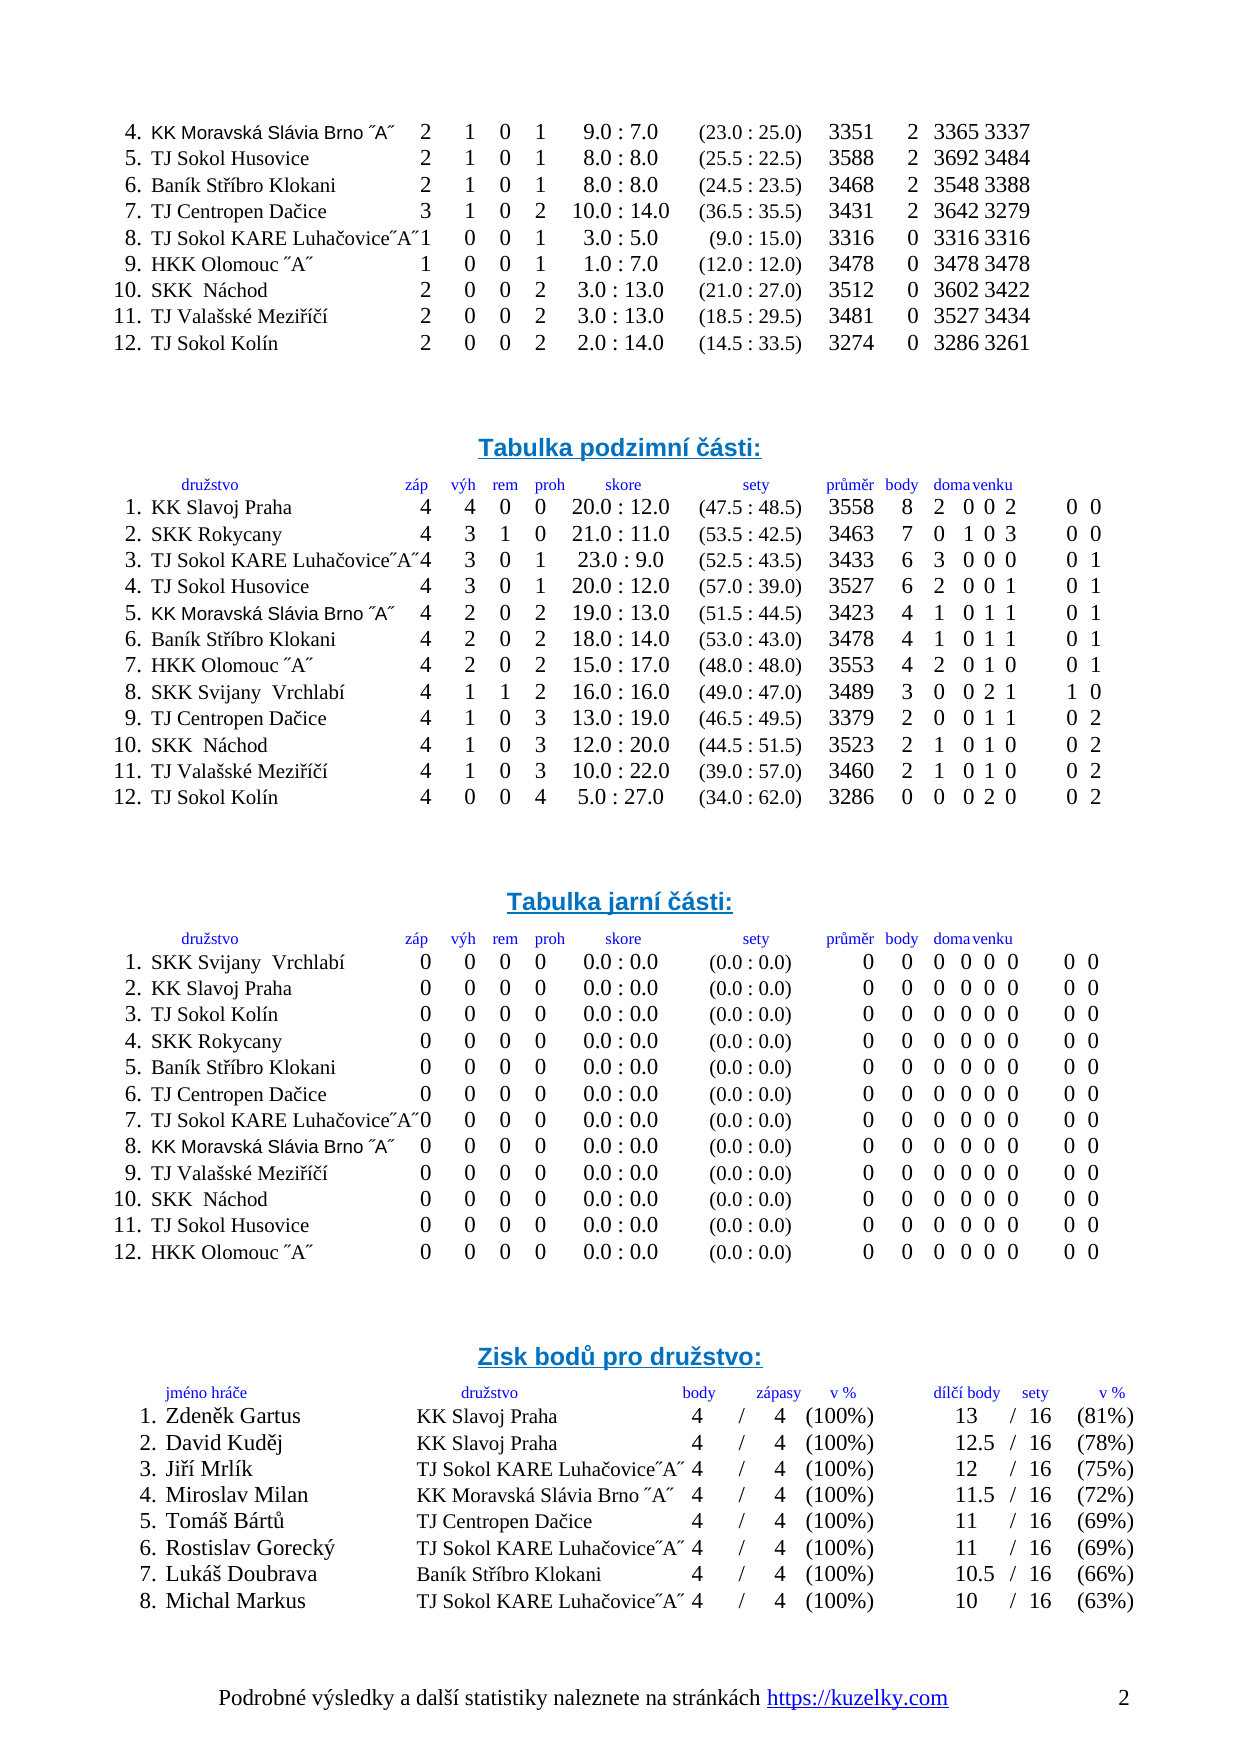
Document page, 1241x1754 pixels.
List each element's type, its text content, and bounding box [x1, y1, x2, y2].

text 6. Rostislav Gorecký TJ Sokol KARE Luhačovice˝A˝ 4 / 4 (100%) 11 / 16 (69%) [106, 1534, 1134, 1560]
text 2. SKK Rokycany 4 3 1 0 21.0 : 11.0 (53.5 : 42.5) 3463 7 0 1 0 3 0 0 [106, 520, 1134, 546]
text 1. Zdeněk Gartus KK Slavoj Praha 4 / 4 (100%) 13 / 16 (81%) [106, 1402, 1134, 1428]
text 4. TJ Sokol Husovice 4 3 0 1 20.0 : 12.0 (57.0 : 39.0) 3527 6 2 0 0 1 0 1 [106, 572, 1134, 599]
text 4. SKK Rokycany 0 0 0 0 0.0 : 0.0 (0.0 : 0.0) 0 0 0 0 0 0 0 0 [106, 1027, 1134, 1053]
text 5. Tomáš Bártů TJ Centropen Dačice 4 / 4 (100%) 11 / 16 (69%) [106, 1508, 1134, 1534]
text 7. TJ Sokol KARE Luhačovice˝A˝ 0 0 0 0 0.0 : 0.0 (0.0 : 0.0) 0 0 0 0 0 0 0 0 [106, 1106, 1134, 1132]
text 12. TJ Sokol Kolín 4 0 0 4 5.0 : 27.0 (34.0 : 62.0) 3286 0 0 0 2 0 0 2 [106, 783, 1134, 810]
text 8. Michal Markus TJ Sokol KARE Luhačovice˝A˝ 4 / 4 (100%) 10 / 16 (63%) [106, 1587, 1134, 1613]
text 12. HKK Olomouc ˝A˝ 0 0 0 0 0.0 : 0.0 (0.0 : 0.0) 0 0 0 0 0 0 0 0 [106, 1238, 1134, 1264]
text 8. KK Moravská Slávia Brno ˝A˝ 0 0 0 0 0.0 : 0.0 (0.0 : 0.0) 0 0 0 0 0 0 0 0 [106, 1132, 1134, 1159]
text 6. Baník Stříbro Klokani 2 1 0 1 8.0 : 8.0 (24.5 : 23.5) 3468 2 3548 3388 [106, 171, 1134, 197]
text 7. HKK Olomouc ˝A˝ 4 2 0 2 15.0 : 17.0 (48.0 : 48.0) 3553 4 2 0 1 0 0 1 [106, 652, 1134, 678]
text 9. TJ Centropen Dačice 4 1 0 3 13.0 : 19.0 (46.5 : 49.5) 3379 2 0 0 1 1 0 2 [106, 704, 1134, 731]
text 5. KK Moravská Slávia Brno ˝A˝ 4 2 0 2 19.0 : 13.0 (51.5 : 44.5) 3423 4 1 0 1 1 0 1 [106, 599, 1134, 625]
text 4. KK Moravská Slávia Brno ˝A˝ 2 1 0 1 9.0 : 7.0 (23.0 : 25.0) 3351 2 3365 3337 [106, 118, 1134, 144]
text 4. Miroslav Milan KK Moravská Slávia Brno ˝A˝ 4 / 4 (100%) 11.5 / 16 (72%) [106, 1481, 1134, 1508]
text 2. KK Slavoj Praha 0 0 0 0 0.0 : 0.0 (0.0 : 0.0) 0 0 0 0 0 0 0 0 [106, 974, 1134, 1001]
text 1. KK Slavoj Praha 4 4 0 0 20.0 : 12.0 (47.5 : 48.5) 3558 8 2 0 0 2 0 0 [106, 493, 1134, 520]
text 11. TJ Valašské Meziříčí 2 0 0 2 3.0 : 13.0 (18.5 : 29.5) 3481 0 3527 3434 [106, 303, 1134, 329]
text 9. HKK Olomouc ˝A˝ 1 0 0 1 1.0 : 7.0 (12.0 : 12.0) 3478 0 3478 3478 [106, 250, 1134, 276]
text jméno hráče družstvo body zápasy v % dílčí body sety v % [106, 1383, 1134, 1402]
text 11. TJ Valašské Meziříčí 4 1 0 3 10.0 : 22.0 (39.0 : 57.0) 3460 2 1 0 1 0 0 2 [106, 757, 1134, 783]
text 9. TJ Valašské Meziříčí 0 0 0 0 0.0 : 0.0 (0.0 : 0.0) 0 0 0 0 0 0 0 0 [106, 1159, 1134, 1185]
text Tabulka jarní části: [94, 887, 1145, 916]
text 11. TJ Sokol Husovice 0 0 0 0 0.0 : 0.0 (0.0 : 0.0) 0 0 0 0 0 0 0 0 [106, 1211, 1134, 1238]
text družstvo záp výh rem proh skore sety průměr body doma venku [106, 929, 1134, 948]
text 8. TJ Sokol KARE Luhačovice˝A˝ 1 0 0 1 3.0 : 5.0 (9.0 : 15.0) 3316 0 3316 3316 [106, 223, 1134, 250]
text 10. SKK Náchod 2 0 0 2 3.0 : 13.0 (21.0 : 27.0) 3512 0 3602 3422 [106, 276, 1134, 303]
text 3. Jiří Mrlík TJ Sokol KARE Luhačovice˝A˝ 4 / 4 (100%) 12 / 16 (75%) [106, 1455, 1134, 1481]
text 3. TJ Sokol KARE Luhačovice˝A˝ 4 3 0 1 23.0 : 9.0 (52.5 : 43.5) 3433 6 3 0 0 0 0 1 [106, 546, 1134, 572]
text 10. SKK Náchod 0 0 0 0 0.0 : 0.0 (0.0 : 0.0) 0 0 0 0 0 0 0 0 [106, 1185, 1134, 1211]
text 6. TJ Centropen Dačice 0 0 0 0 0.0 : 0.0 (0.0 : 0.0) 0 0 0 0 0 0 0 0 [106, 1079, 1134, 1106]
text 1. SKK Svijany Vrchlabí 0 0 0 0 0.0 : 0.0 (0.0 : 0.0) 0 0 0 0 0 0 0 0 [106, 948, 1134, 974]
text 6. Baník Stříbro Klokani 4 2 0 2 18.0 : 14.0 (53.0 : 43.0) 3478 4 1 0 1 1 0 1 [106, 625, 1134, 652]
text Tabulka podzimní části: [94, 433, 1145, 462]
text družstvo záp výh rem proh skore sety průměr body doma venku [106, 474, 1134, 493]
text 3. TJ Sokol Kolín 0 0 0 0 0.0 : 0.0 (0.0 : 0.0) 0 0 0 0 0 0 0 0 [106, 1001, 1134, 1027]
text 12. TJ Sokol Kolín 2 0 0 2 2.0 : 14.0 (14.5 : 33.5) 3274 0 3286 3261 [106, 329, 1134, 355]
text Zisk bodů pro družstvo: [94, 1342, 1145, 1371]
text 5. Baník Stříbro Klokani 0 0 0 0 0.0 : 0.0 (0.0 : 0.0) 0 0 0 0 0 0 0 0 [106, 1053, 1134, 1079]
text 7. Lukáš Doubrava Baník Stříbro Klokani 4 / 4 (100%) 10.5 / 16 (66%) [106, 1560, 1134, 1587]
text 2. David Kuděj KK Slavoj Praha 4 / 4 (100%) 12.5 / 16 (78%) [106, 1428, 1134, 1455]
text 10. SKK Náchod 4 1 0 3 12.0 : 20.0 (44.5 : 51.5) 3523 2 1 0 1 0 0 2 [106, 731, 1134, 757]
text 8. SKK Svijany Vrchlabí 4 1 1 2 16.0 : 16.0 (49.0 : 47.0) 3489 3 0 0 2 1 1 0 [106, 678, 1134, 704]
text 7. TJ Centropen Dačice 3 1 0 2 10.0 : 14.0 (36.5 : 35.5) 3431 2 3642 3279 [106, 197, 1134, 223]
text 5. TJ Sokol Husovice 2 1 0 1 8.0 : 8.0 (25.5 : 22.5) 3588 2 3692 3484 [106, 144, 1134, 171]
